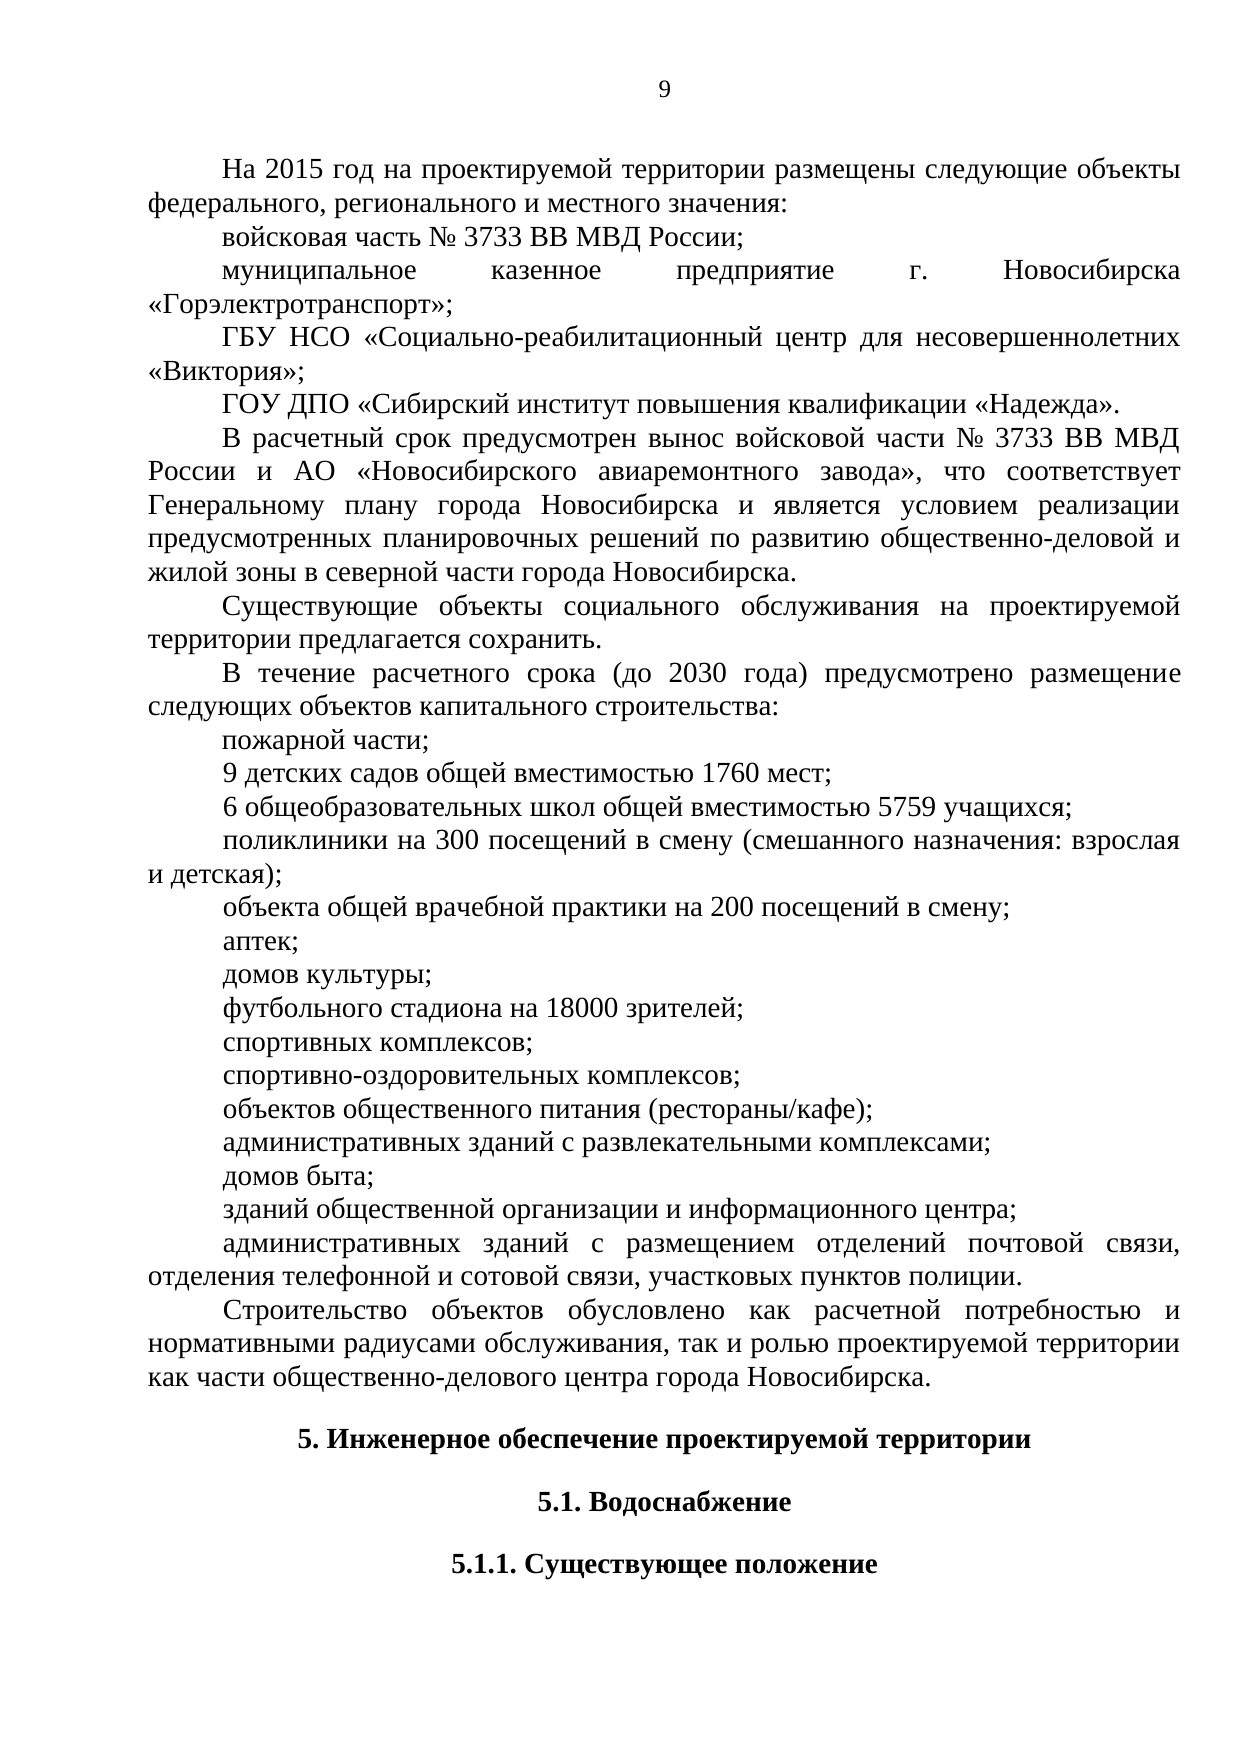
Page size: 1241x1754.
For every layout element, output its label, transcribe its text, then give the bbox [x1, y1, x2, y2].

text муниципальное казенное предприятие г. Новосибирска «Горэлектротранспорт»; [148, 252, 1181, 319]
text ГОУ ДПО «Сибирский институт повышения квалификации «Надежда». [148, 386, 1181, 420]
text административных зданий с размещением отделений почтовой связи, отделения телефонной и сотовой связи, участковых пунктов полиции. [148, 1225, 1181, 1292]
text В течение расчетного срока (до 2030 года) предусмотрено размещение следующих объектов капитального строительства: [148, 655, 1181, 722]
text 9 детских садов общей вместимостью 1760 мест; [148, 755, 1181, 789]
text В расчетный срок предусмотрен вынос войсковой части № 3733 ВВ МВД России и АО «Новосибирского авиаремонтного завода», что соответствует Генеральному плану города Новосибирска и является условием реализации предусмотренных планировочных решений по развитию общественно-деловой и жилой зоны в северной части города Новосибирска. [148, 420, 1181, 588]
text На 2015 год на проектируемой территории размещены следующие объекты федерального, регионального и местного значения: [148, 152, 1181, 219]
text спортивных комплексов; [148, 1024, 1181, 1057]
text домов культуры; [148, 957, 1181, 990]
text футбольного стадиона на 18000 зрителей; [148, 990, 1181, 1024]
text Строительство объектов обусловлено как расчетной потребностью и нормативными радиусами обслуживания, так и ролью проектируемой территории как части общественно-делового центра города Новосибирска. [148, 1292, 1181, 1393]
text административных зданий с развлекательными комплексами; [148, 1124, 1181, 1158]
text объектов общественного питания (рестораны/кафе); [148, 1091, 1181, 1124]
text 5.1.1. Существующее положение [148, 1546, 1181, 1579]
text 5. Инженерное обеспечение проектируемой территории [148, 1421, 1181, 1455]
text аптек; [148, 923, 1181, 957]
text Существующие объекты социального обслуживания на проектируемой территории предлагается сохранить. [148, 588, 1181, 655]
text пожарной части; [148, 722, 1181, 755]
text 6 общеобразовательных школ общей вместимостью 5759 учащихся; [148, 789, 1181, 822]
text зданий общественной организации и информационного центра; [148, 1191, 1181, 1225]
text поликлиники на 300 посещений в смену (смешанного назначения: взрослая и детская); [148, 822, 1181, 889]
text спортивно-оздоровительных комплексов; [148, 1057, 1181, 1091]
text домов быта; [148, 1158, 1181, 1191]
text объекта общей врачебной практики на 200 посещений в смену; [148, 889, 1181, 923]
text 5.1. Водоснабжение [148, 1484, 1181, 1517]
text ГБУ НСО «Социально-реабилитационный центр для несовершеннолетних «Виктория»; [148, 319, 1181, 386]
text войсковая часть № 3733 ВВ МВД России; [148, 219, 1181, 252]
